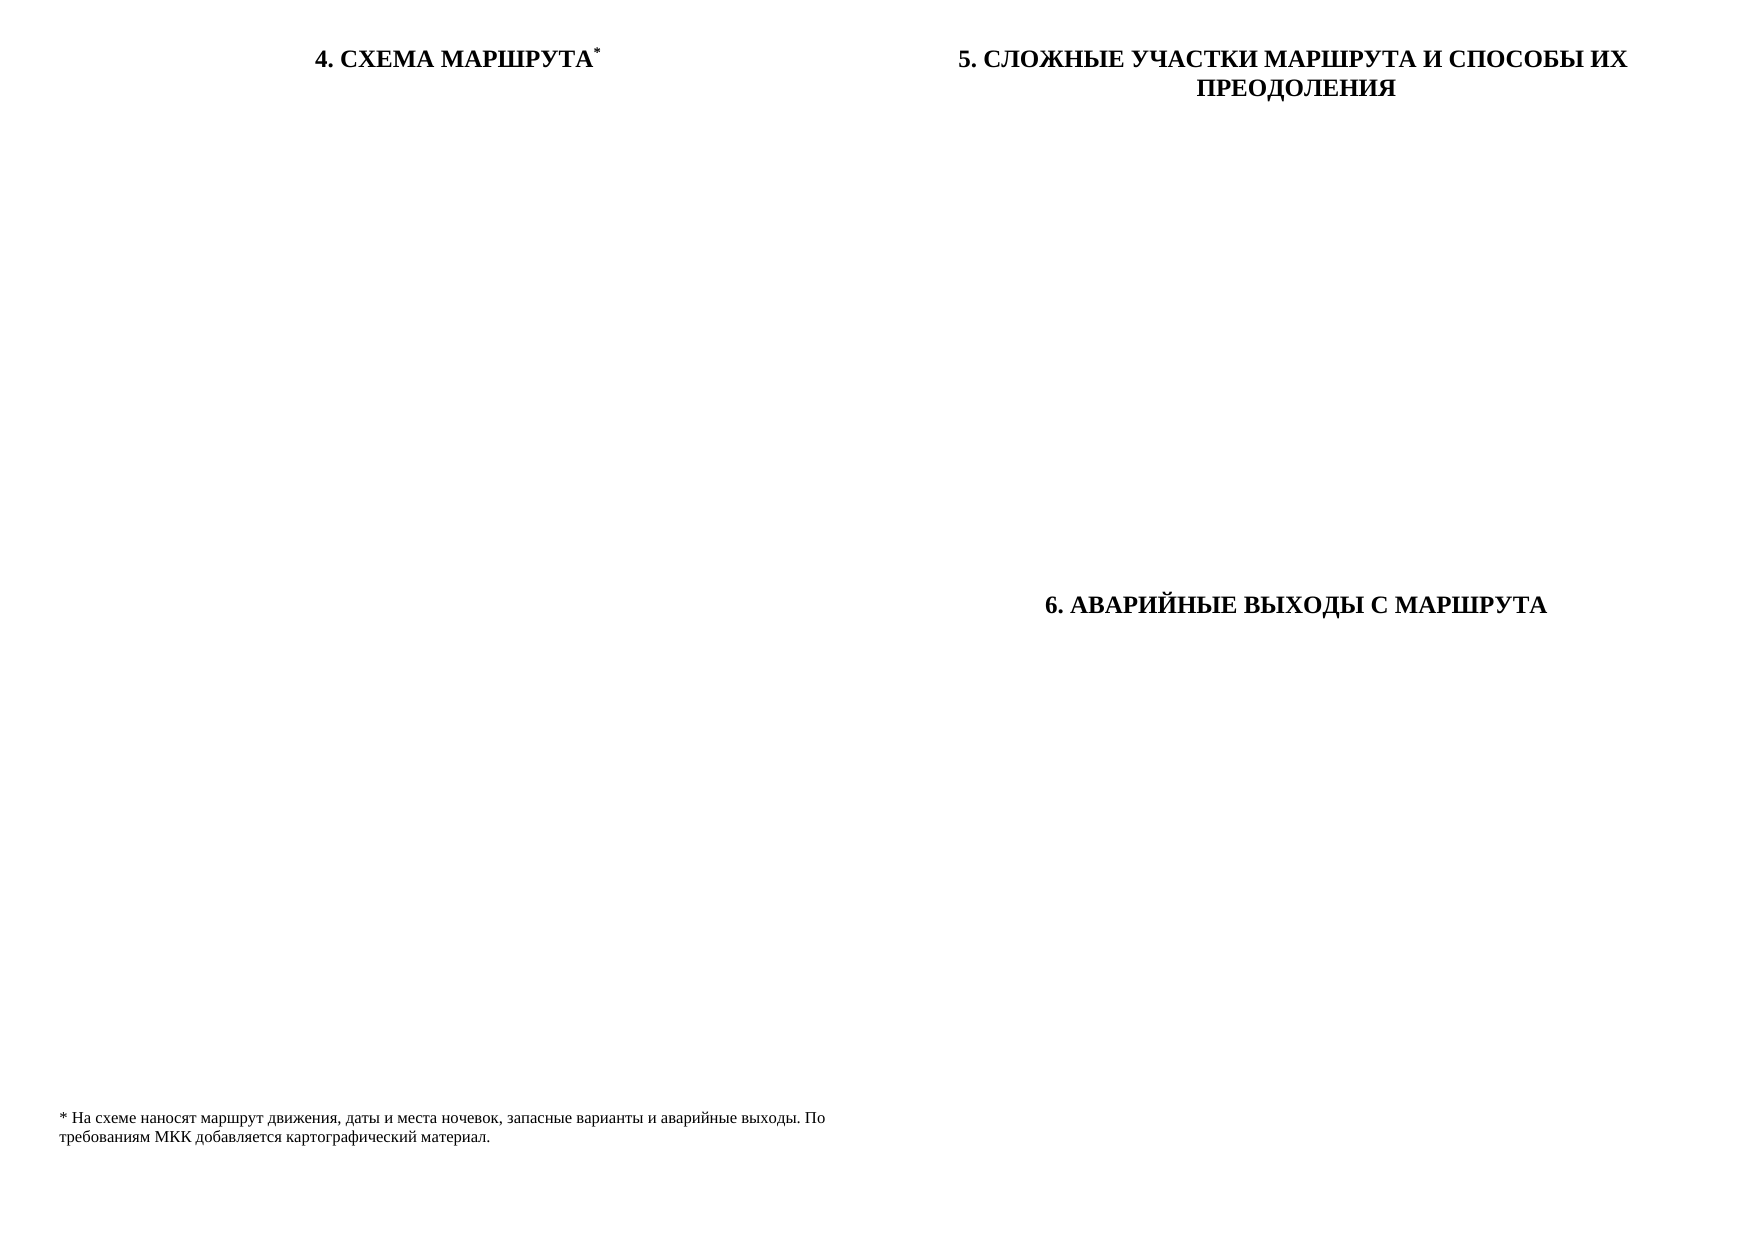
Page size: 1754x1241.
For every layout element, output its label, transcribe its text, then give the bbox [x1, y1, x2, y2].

text 4. СХЕМА МАРШРУТА* [59, 44, 856, 73]
text 5. СЛОЖНЫЕ УЧАСТКИ МАРШРУТА И СПОСОБЫ ИХ ПРЕОДОЛЕНИЯ [898, 44, 1695, 102]
text 6. АВАРИЙНЫЕ ВЫХОДЫ С МАРШРУТА [898, 591, 1695, 619]
text * На схеме наносят маршрут движения, даты и места ночевок, запасные варианты и аварийные выходы. По требованиям МКК добавляется картографический материал. [59, 1108, 856, 1146]
